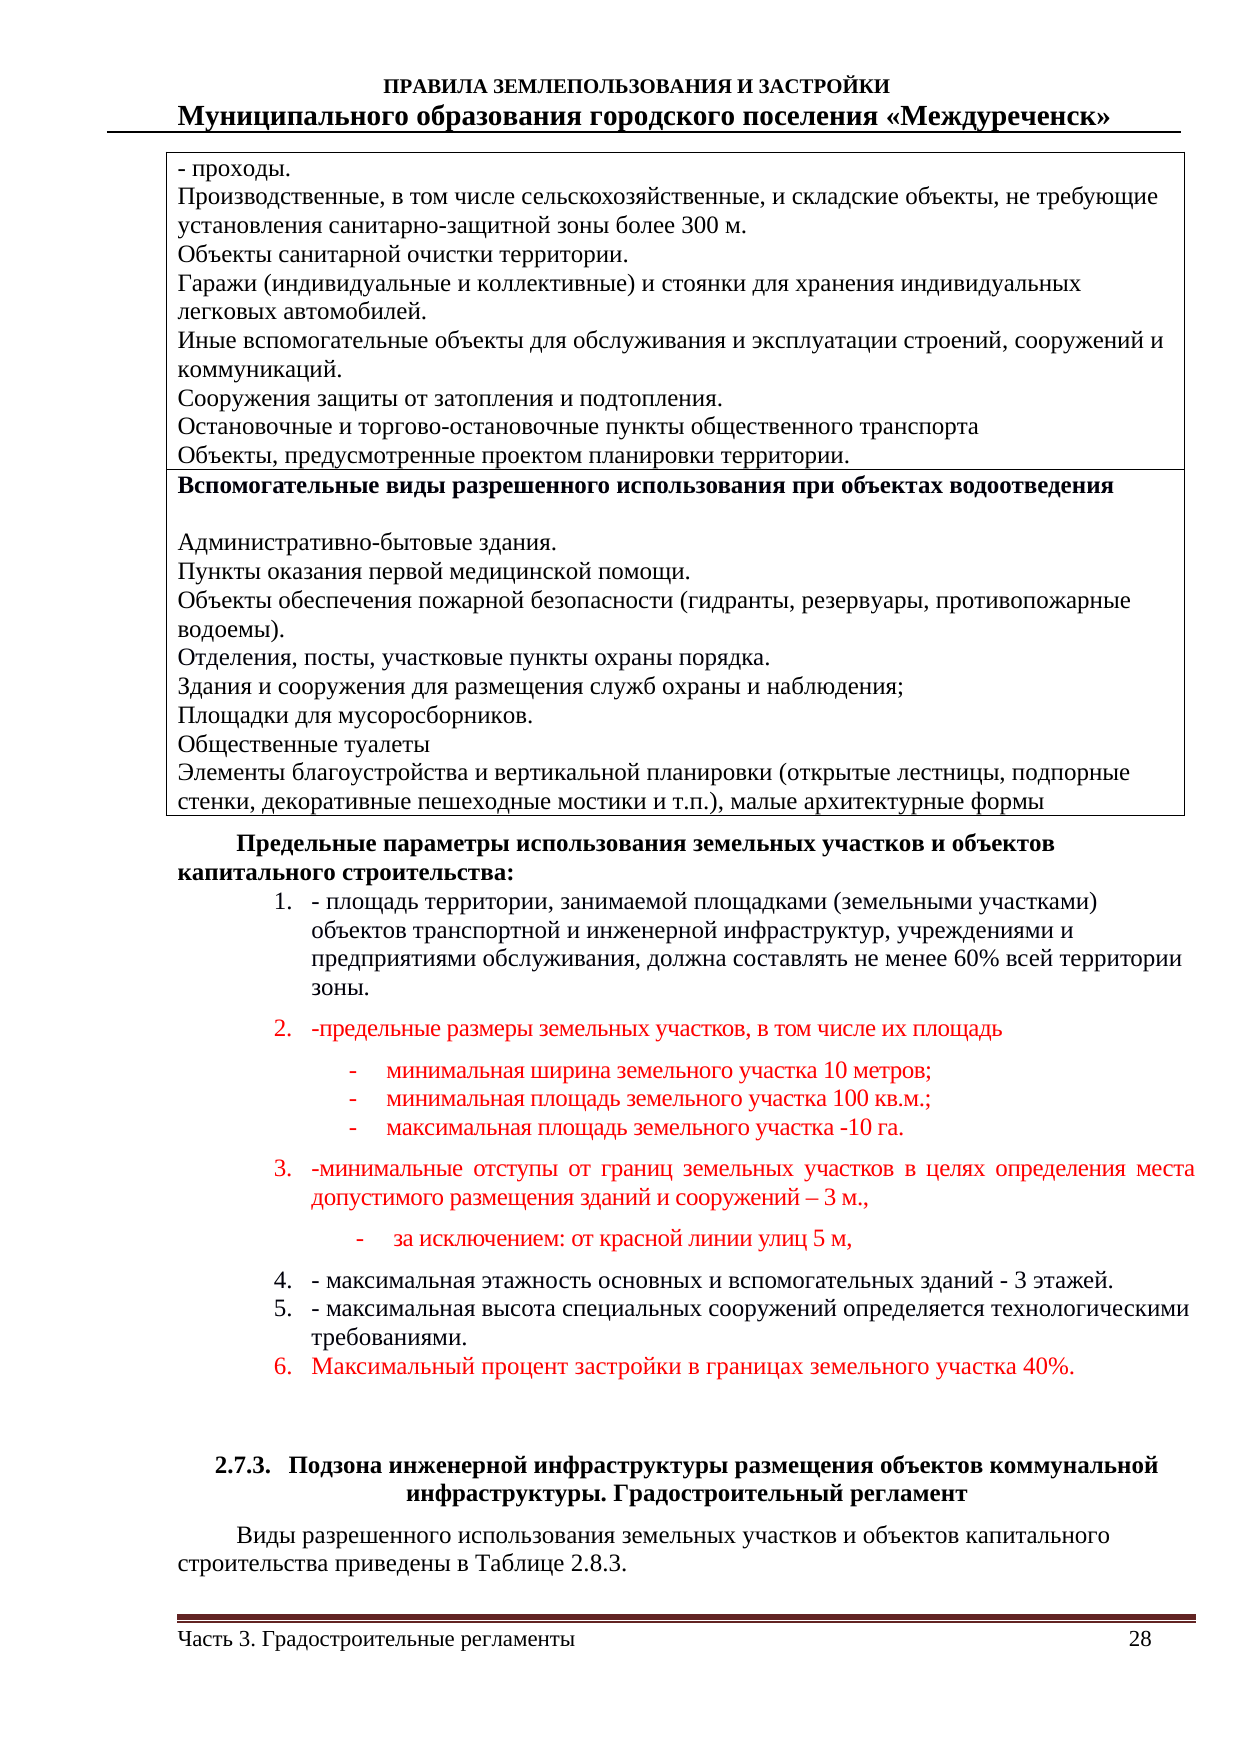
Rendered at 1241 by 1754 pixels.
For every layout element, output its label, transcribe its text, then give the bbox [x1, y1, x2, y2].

list максимальная площадь земельного участка -10 га. [349, 1112, 1196, 1141]
list - площадь территории, занимаемой площадками (земельными участками) объектов транспортной и инженерной инфраструктур, учреждениями и предприятиями обслуживания, должна составлять не менее 60% всей территории зоны. [274, 886, 1196, 1001]
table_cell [167, 153, 1184, 469]
list минимальная площадь земельного участка 100 кв.м.; [349, 1083, 1196, 1112]
list - максимальная этажность основных и вспомогательных зданий - 3 этажей. [274, 1265, 1196, 1293]
list Максимальный процент застройки в границах земельного участка 40%. [274, 1351, 1196, 1380]
list минимальная ширина земельного участка 10 метров; [349, 1055, 1196, 1083]
list -предельные размеры земельных участков, в том числе их площадь [274, 1013, 1196, 1042]
text Предельные параметры использования земельных участков и объектов капитального строительства: [177, 828, 1196, 886]
list -минимальные отступы от границ земельных участков в целях определения места допустимого размещения зданий и сооружений – 3 м., [274, 1153, 1196, 1211]
list за исключением: от красной линии улиц 5 м, [356, 1223, 1196, 1252]
subtitle Подзона инженерной инфраструктуры размещения объектов коммунальной инфраструктуры. Градостроительный регламент [177, 1450, 1196, 1507]
table_cell Вспомогательные виды разрешенного использования при объектах водоотведения Административно-бытовые здания. Пункты оказания первой медицинской помощи. Объекты обеспечения пожарной безопасности (гидранты, резервуары, противопожарные водоемы). Отделения, посты, участковые пункты охраны порядка. Здания и сооружения для размещения служб охраны и наблюдения; Площадки для мусоросборников. Общественные туалеты Элементы благоустройства и вертикальной планировки (открытые лестницы, подпорные стенки, декоративные пешеходные мостики и т.п.), малые архитектурные формы [167, 470, 1184, 815]
text Виды разрешенного использования земельных участков и объектов капитального строительства приведены в Таблице 2.8.3. [177, 1520, 1196, 1577]
list - максимальная высота специальных сооружений определяется технологическими требованиями. [274, 1293, 1196, 1351]
